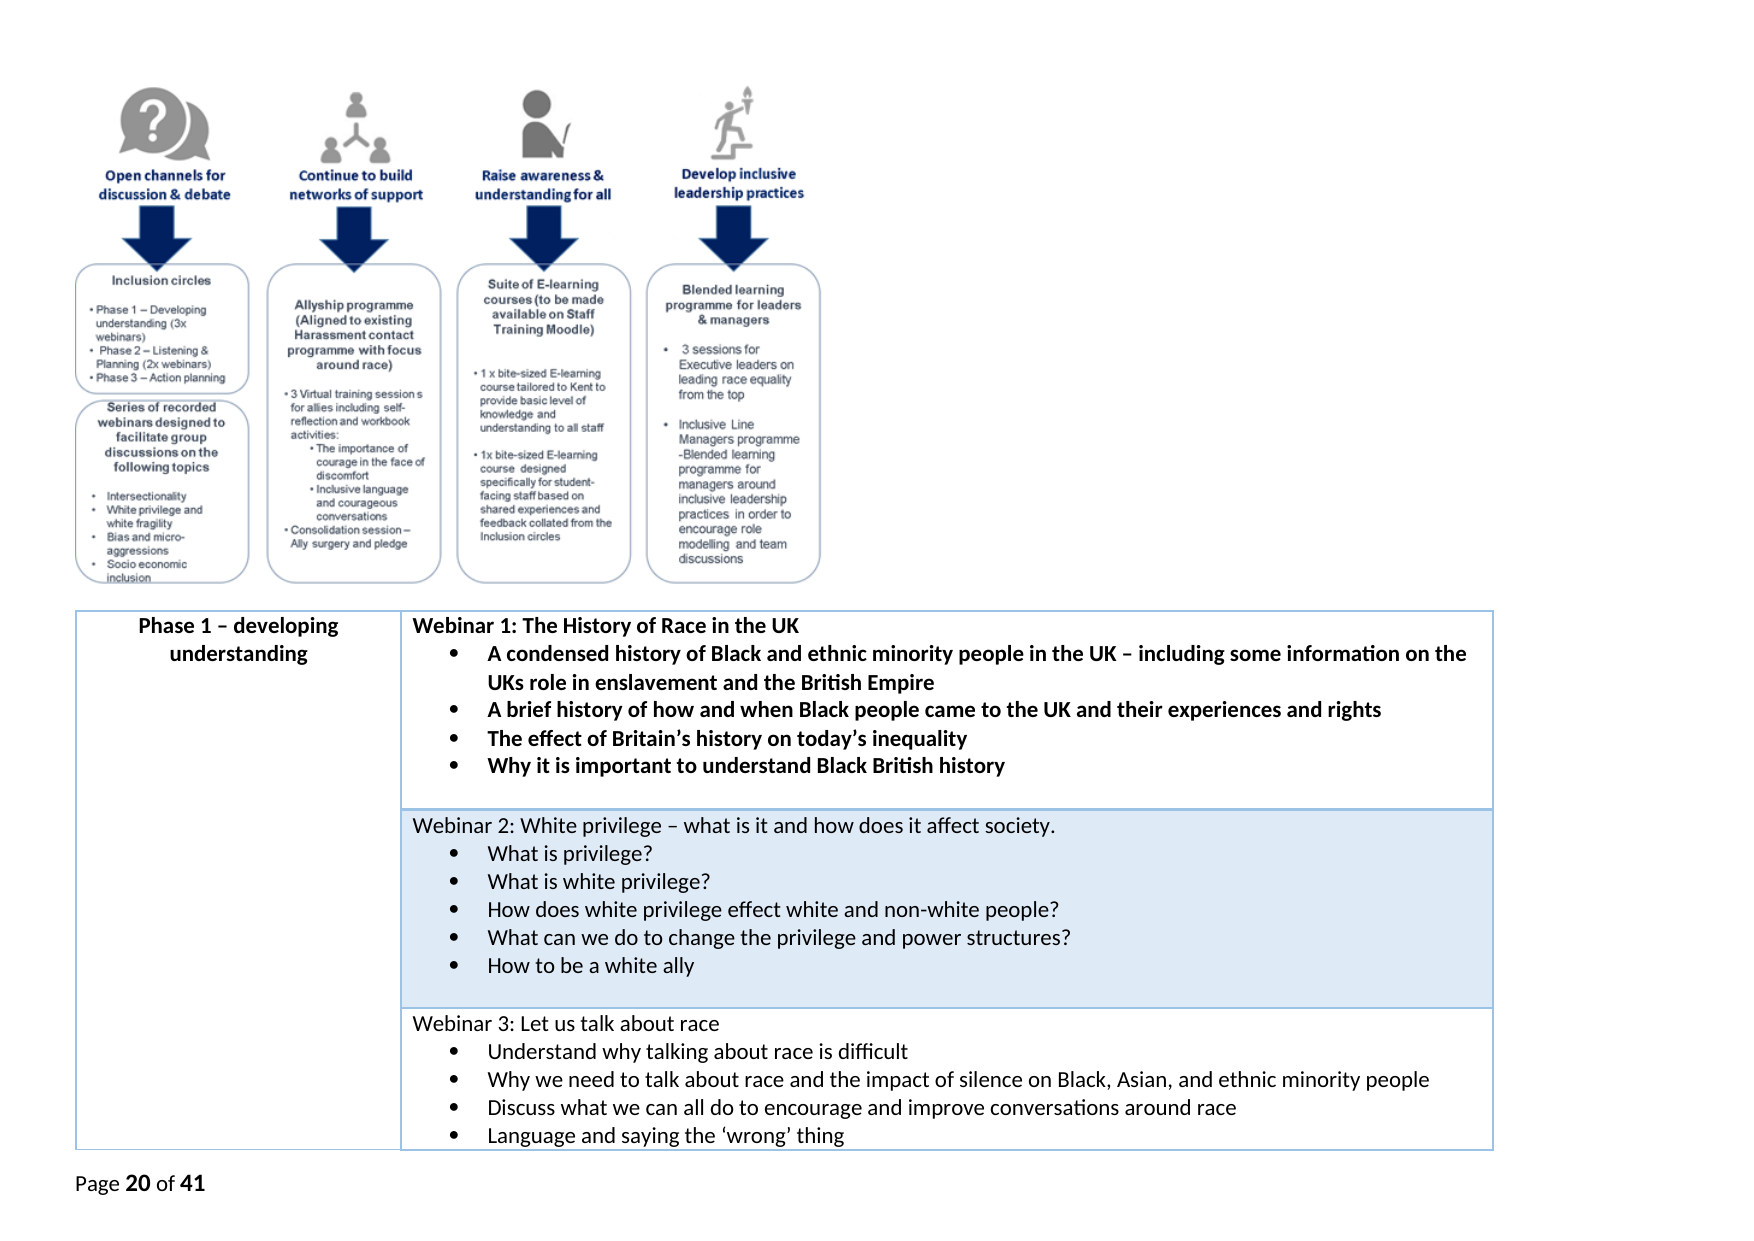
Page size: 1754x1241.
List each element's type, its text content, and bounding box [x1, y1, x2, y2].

table_header Webinar 1: The History of Race in the UK A condensed history of Black and ethnic minority people in the UK – including some information on the UKs role in enslavement and the British Empire A brief history of how and when Black people came to the UK and their experiences and rights The effect of Britain’s history on today’s inequality Why it is important to understand Black British history [402, 612, 1492, 808]
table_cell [402, 1009, 1492, 1149]
picture [75, 75, 826, 591]
table_cell Webinar 2: White privilege – what is it and how does it affect society. What is privilege? What is white privilege? How does white privilege effect white and non-white people? What can we do to change the privilege and power structures? How to be a white ally [402, 811, 1492, 1007]
table_header Phase 1 – developing understanding [77, 612, 400, 1149]
